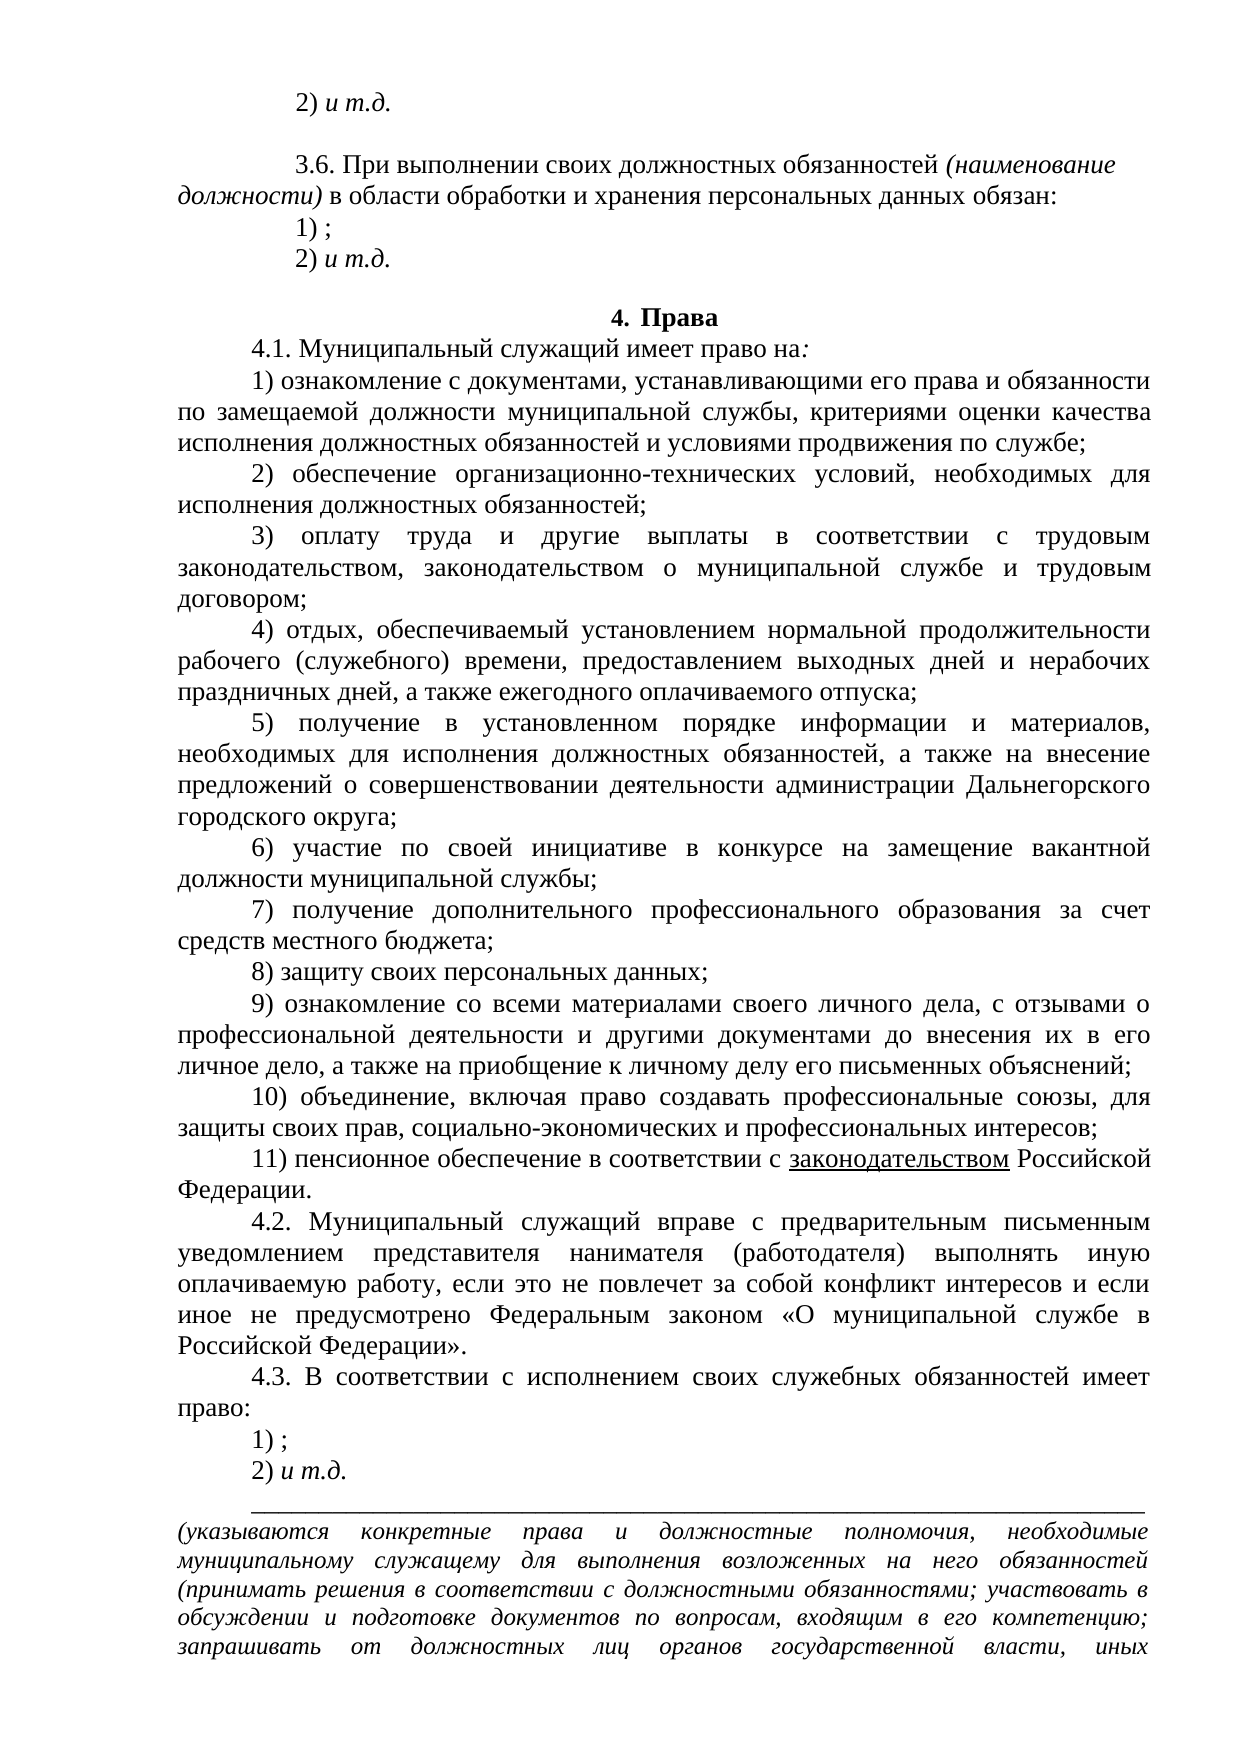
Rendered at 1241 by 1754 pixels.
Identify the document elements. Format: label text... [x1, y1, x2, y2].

text 7) получение дополнительного профессионального образования за счет средств местного бюджета; [177, 893, 1152, 956]
text 10) объединение, включая право создавать профессиональные союзы, для защиты своих прав, социально-экономических и профессиональных интересов; [177, 1080, 1152, 1142]
text 1) ; [177, 1423, 1152, 1454]
text 6) участие по своей инициативе в конкурсе на замещение вакантной должности муниципальной службы; [177, 831, 1152, 893]
text 11) пенсионное обеспечение в соответствии с законодательством Российской Федерации. [177, 1142, 1152, 1205]
text 2) и т.д. [177, 1454, 1152, 1485]
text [177, 1516, 1152, 1660]
text 9) ознакомление со всеми материалами своего личного дела, с отзывами о профессиональной деятельности и другими документами до внесения их в его личное дело, а также на приобщение к личному делу его письменных объяснений; [177, 987, 1152, 1080]
text 3) оплату труда и другие выплаты в соответствии с трудовым законодательством, законодательством о муниципальной службе и трудовым договором; [177, 519, 1152, 613]
text 1) ознакомление с документами, устанавливающими его права и обязанности по замещаемой должности муниципальной службы, критериями оценки качества исполнения должностных обязанностей и условиями продвижения по службе; [177, 364, 1152, 457]
text 1) ; [177, 211, 1152, 242]
text 2) и т.д. [177, 242, 1152, 273]
list Права [177, 301, 1152, 333]
text 4.2. Муниципальный служащий вправе с предварительным письменным уведомлением представителя нанимателя (работодателя) выполнять иную оплачиваемую работу, если это не повлечет за собой конфликт интересов и если иное не предусмотрено Федеральным законом «О муниципальной службе в Российской Федерации». [177, 1205, 1152, 1360]
text 8) защиту своих персональных данных; [177, 956, 1152, 987]
text 2) обеспечение организационно-технических условий, необходимых для исполнения должностных обязанностей; [177, 457, 1152, 519]
text 4) отдых, обеспечиваемый установлением нормальной продолжительности рабочего (служебного) времени, предоставлением выходных дней и нерабочих праздничных дней, а также ежегодного оплачиваемого отпуска; [177, 613, 1152, 706]
text 5) получение в установленном порядке информации и материалов, необходимых для исполнения должностных обязанностей, а также на внесение предложений о совершенствовании деятельности администрации Дальнегорского городского округа; [177, 706, 1152, 831]
text __________________________________________________________________ [177, 1485, 1152, 1516]
text 2) и т.д. [177, 89, 1152, 117]
text 3.6. При выполнении своих должностных обязанностей (наименование должности) в области обработки и хранения персональных данных обязан: [177, 148, 1152, 211]
text 4.1. Муниципальный служащий имеет право на: [177, 333, 1152, 364]
text 4.3. В соответствии с исполнением своих служебных обязанностей имеет право: [177, 1360, 1152, 1423]
